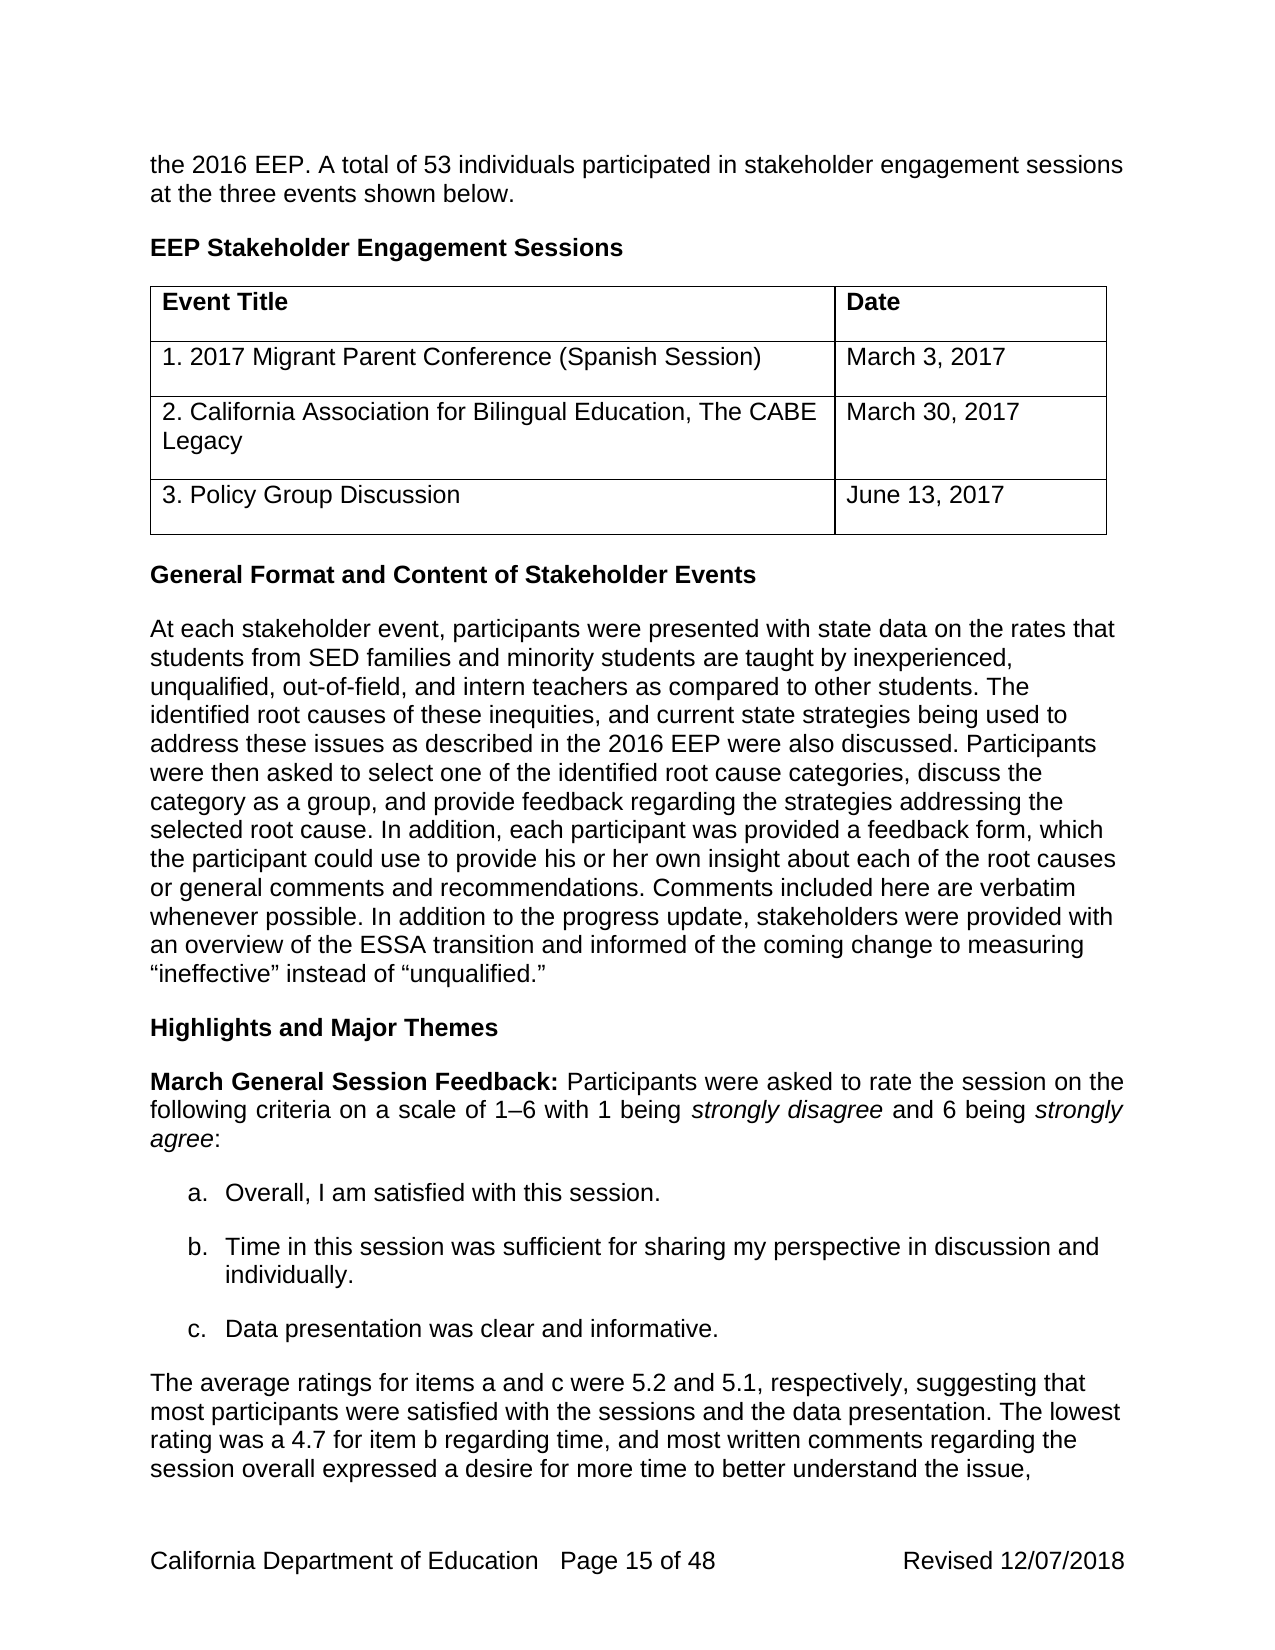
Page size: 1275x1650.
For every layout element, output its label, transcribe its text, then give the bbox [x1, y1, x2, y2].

text At each stakeholder event, participants were presented with state data on the rates that students from SED families and minority students are taught by inexperienced, unqualified, out-of-field, and intern teachers as compared to other students. The identified root causes of these inequities, and current state strategies being used to address these issues as described in the 2016 EEP were also discussed. Participants were then asked to select one of the identified root cause categories, discuss the category as a group, and provide feedback regarding the strategies addressing the selected root cause. In addition, each participant was provided a feedback form, which the participant could use to provide his or her own insight about each of the root causes or general comments and recommendations. Comments included here are verbatim whenever possible. In addition to the progress update, stakeholders were provided with an overview of the ESSA transition and informed of the coming change to measuring “ineffective” instead of “unqualified.” [150, 614, 1125, 988]
table_cell 3. Policy Group Discussion [151, 480, 834, 534]
list Overall, I am satisfied with this session. [187, 1178, 1125, 1206]
subtitle EEP Stakeholder Engagement Sessions [150, 232, 1125, 261]
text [150, 150, 1125, 207]
table_cell 1. 2017 Migrant Parent Conference (Spanish Session) [151, 342, 834, 396]
list Data presentation was clear and informative. [187, 1314, 1125, 1343]
subtitle Highlights and Major Themes [150, 1013, 1125, 1041]
table_cell March 30, 2017 [836, 397, 1106, 479]
text March General Session Feedback: Participants were asked to rate the session on the following criteria on a scale of 1–6 with 1 being strongly disagree and 6 being strongly agree: [150, 1066, 1125, 1153]
table_cell March 3, 2017 [836, 342, 1106, 396]
subtitle General Format and Content of Stakeholder Events [150, 560, 1125, 589]
table_header Date [836, 287, 1106, 341]
table_cell June 13, 2017 [836, 480, 1106, 534]
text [150, 1368, 1125, 1483]
table_cell 2. California Association for Bilingual Education, The CABE Legacy [151, 397, 834, 479]
list Time in this session was sufficient for sharing my perspective in discussion and individually. [187, 1231, 1125, 1289]
table_header Event Title [151, 287, 834, 341]
